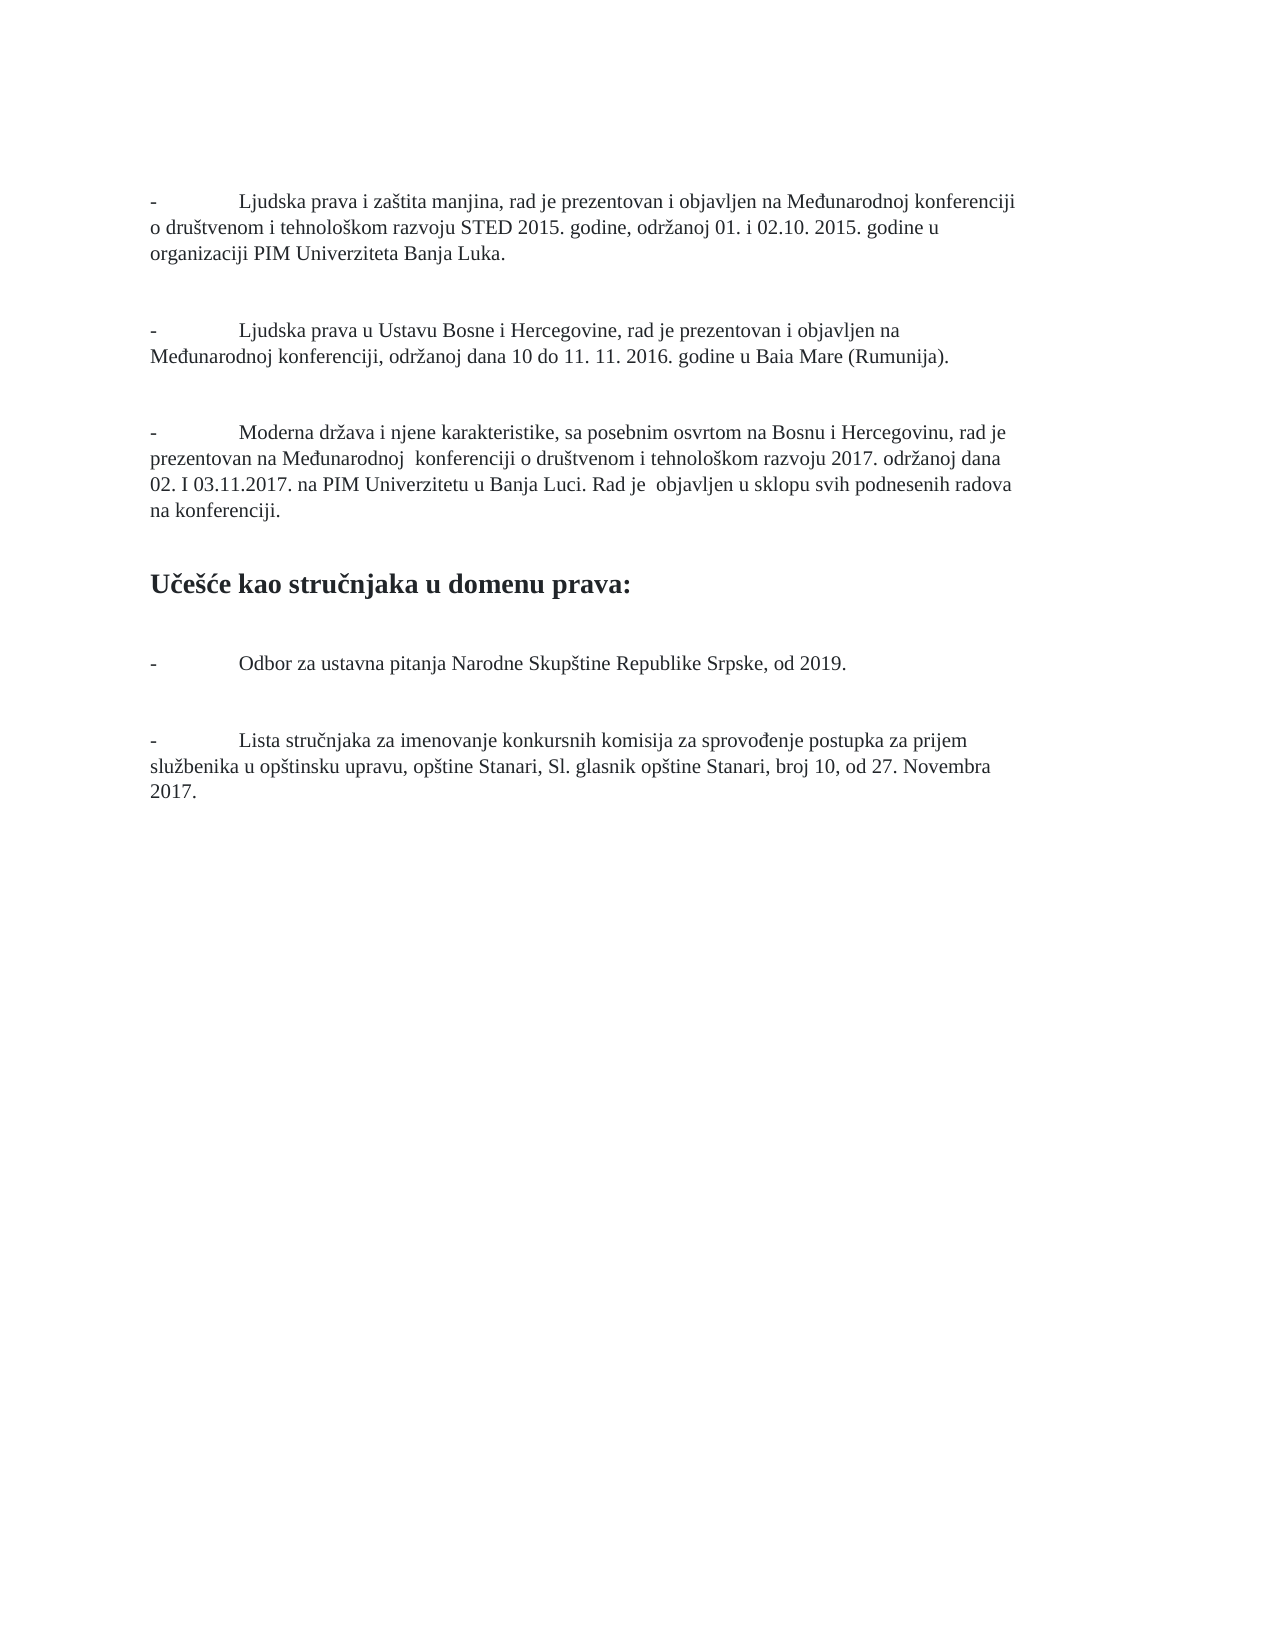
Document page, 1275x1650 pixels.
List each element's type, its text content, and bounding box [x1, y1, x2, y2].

text Učešće kao stručnjaka u domenu prava: [150, 573, 1016, 599]
text - Odbor za ustavna pitanja Narodne Skupštine Republike Srpske, od 2019. [150, 650, 1016, 676]
text - Moderna država i njene karakteristike, sa posebnim osvrtom na Bosnu i Hercegovinu, rad je prezentovan na Međunarodnoj konferenciji o društvenom i tehnološkom razvoju 2017. održanoj dana 02. I 03.11.2017. na PIM Univerzitetu u Banja Luci. Rad je objavljen u sklopu svih podnesenih radova na konferenciji. [150, 419, 1016, 522]
text - Ljudska prava u Ustavu Bosne i Hercegovine, rad je prezentovan i objavljen na Međunarodnoj konferenciji, održanoj dana 10 do 11. 11. 2016. godine u Baia Mare (Rumunija). [150, 317, 1016, 368]
text - Lista stručnjaka za imenovanje konkursnih komisija za sprovođenje postupka za prijem službenika u opštinsku upravu, opštine Stanari, Sl. glasnik opštine Stanari, broj 10, od 27. Novembra 2017. [150, 727, 1016, 804]
text - Ljudska prava i zaštita manjina, rad je prezentovan i objavljen na Međunarodnoj konferenciji o društvenom i tehnološkom razvoju STED 2015. godine, održanoj 01. i 02.10. 2015. godine u organizaciji PIM Univerziteta Banja Luka. [150, 188, 1016, 266]
